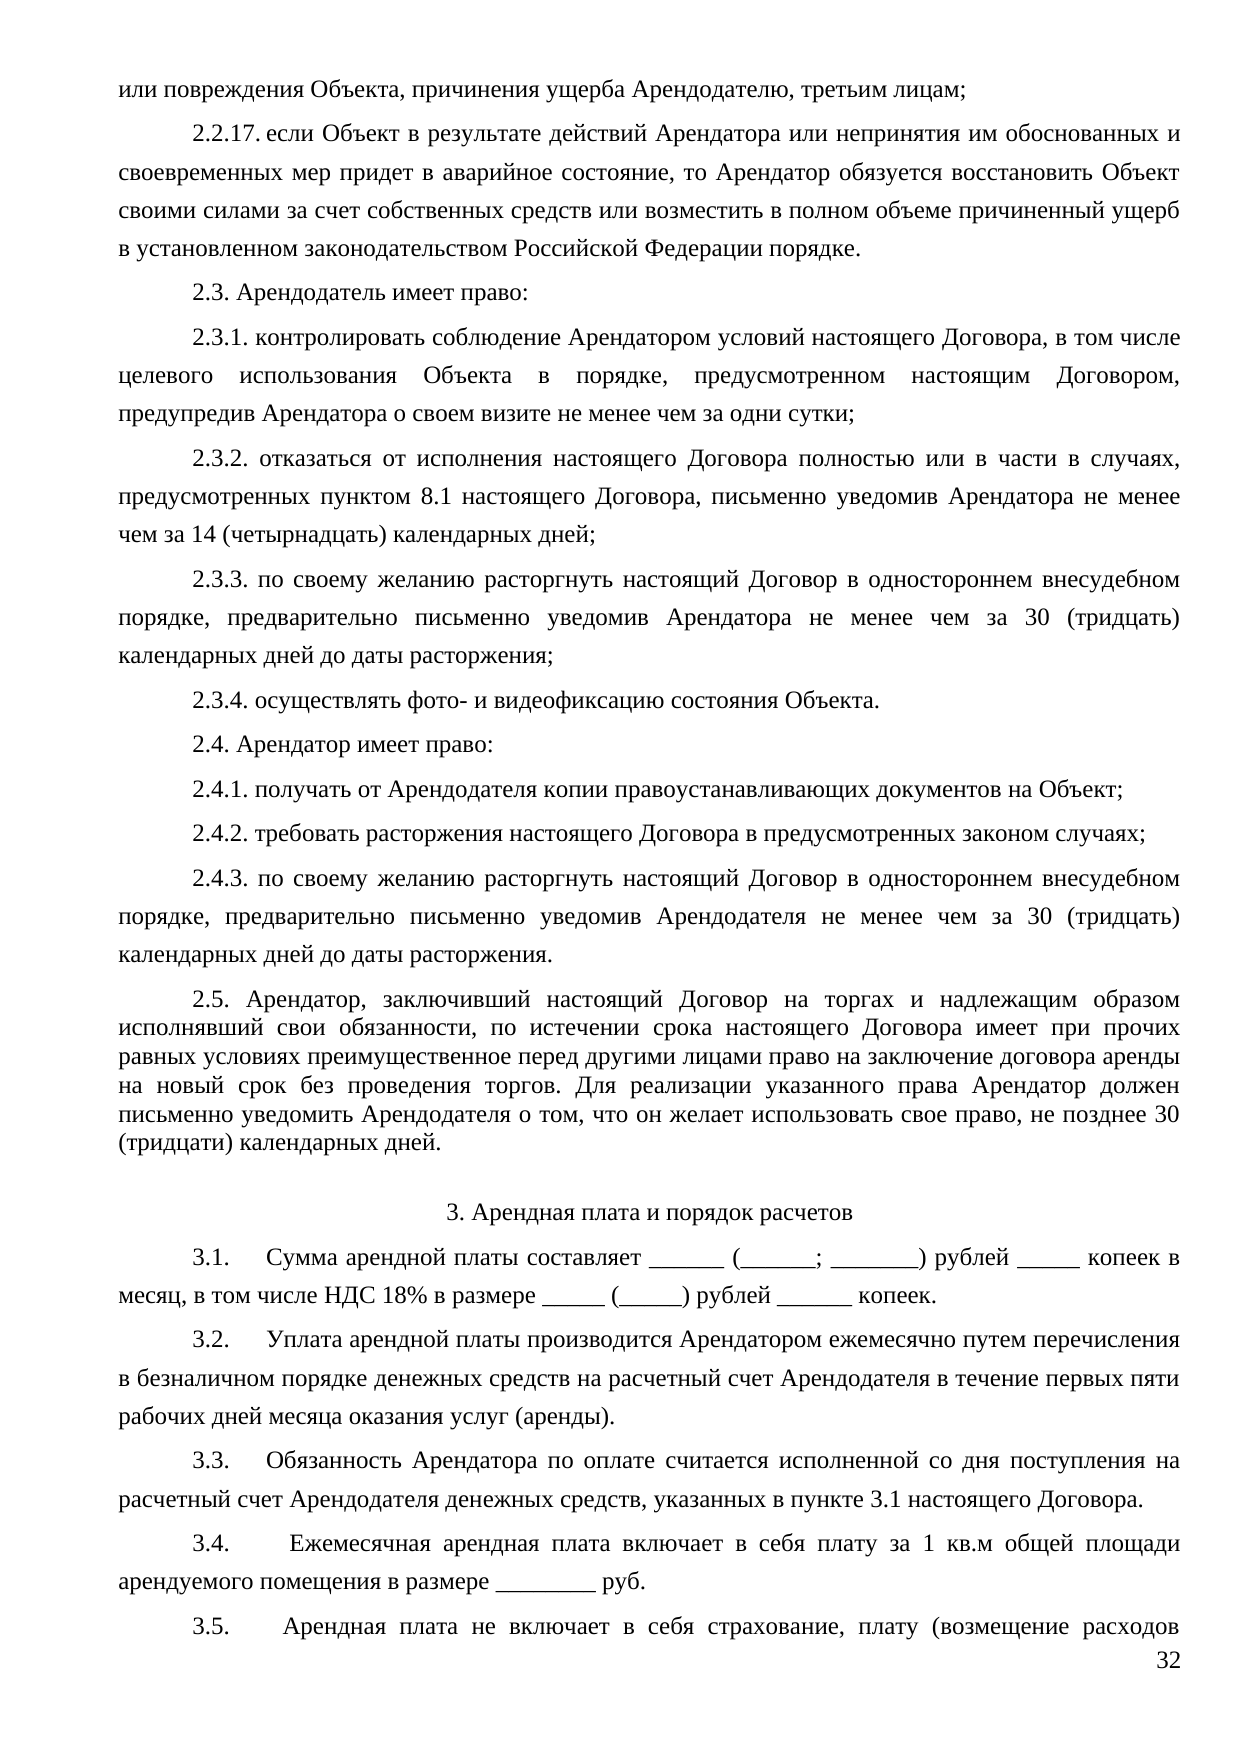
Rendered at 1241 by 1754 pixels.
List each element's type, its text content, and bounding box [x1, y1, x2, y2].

text 2.3.2. отказаться от исполнения настоящего Договора полностью или в части в случаях, предусмотренных пунктом 8.1 настоящего Договора, письменно уведомив Арендатора не менее чем за 14 (четырнадцать) календарных дней; [118, 443, 1181, 548]
text 2.4.1. получать от Арендодателя копии правоустанавливающих документов на Объект; [118, 774, 1181, 802]
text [118, 74, 1181, 103]
text 3.4. Ежемесячная арендная плата включает в себя плату за 1 кв.м общей площади арендуемого помещения в размере ________ руб. [118, 1528, 1181, 1595]
text 3.3. Обязанность Арендатора по оплате считается исполненной со дня поступления на расчетный счет Арендодателя денежных средств, указанных в пункте 3.1 настоящего Договора. [118, 1446, 1181, 1512]
text 2.3.4. осуществлять фото- и видеофиксацию состояния Объекта. [118, 685, 1181, 713]
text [118, 1611, 1181, 1640]
text 2.3.1. контролировать соблюдение Арендатором условий настоящего Договора, в том числе целевого использования Объекта в порядке, предусмотренном настоящим Договором, предупредив Арендатора о своем визите не менее чем за одни сутки; [118, 322, 1181, 427]
text 2.3.3. по своему желанию расторгнуть настоящий Договор в одностороннем внесудебном порядке, предварительно письменно уведомив Арендатора не менее чем за 30 (тридцать) календарных дней до даты расторжения; [118, 564, 1181, 669]
text 2.5. Арендатор, заключивший настоящий Договор на торгах и надлежащим образом исполнявший свои обязанности, по истечении срока настоящего Договора имеет при прочих равных условиях преимущественное перед другими лицами право на заключение договора аренды на новый срок без проведения торгов. Для реализации указанного права Арендатор должен письменно уведомить Арендодателя о том, что он желает использовать свое право, не позднее 30 (тридцати) календарных дней. [118, 984, 1181, 1156]
text 2.4.2. требовать расторжения настоящего Договора в предусмотренных законом случаях; [118, 818, 1181, 847]
text 3.2. Уплата арендной платы производится Арендатором ежемесячно путем перечисления в безналичном порядке денежных средств на расчетный счет Арендодателя в течение первых пяти рабочих дней месяца оказания услуг (аренды). [118, 1324, 1181, 1430]
text 2.2.17. если Объект в результате действий Арендатора или непринятия им обоснованных и своевременных мер придет в аварийное состояние, то Арендатор обязуется восстановить Объект своими силами за счет собственных средств или возместить в полном объеме причиненный ущерб в установленном законодательством Российской Федерации порядке. [118, 118, 1181, 262]
text 2.4. Арендатор имеет право: [118, 729, 1181, 758]
text 2.3. Арендодатель имеет право: [118, 277, 1181, 306]
text 2.4.3. по своему желанию расторгнуть настоящий Договор в одностороннем внесудебном порядке, предварительно письменно уведомив Арендодателя не менее чем за 30 (тридцать) календарных дней до даты расторжения. [118, 863, 1181, 968]
text 3.1. Сумма арендной платы составляет ______ (______; _______) рублей _____ копеек в месяц, в том числе НДС 18% в размере _____ (_____) рублей ______ копеек. [118, 1242, 1181, 1309]
text 3. Арендная плата и порядок расчетов [118, 1197, 1181, 1226]
